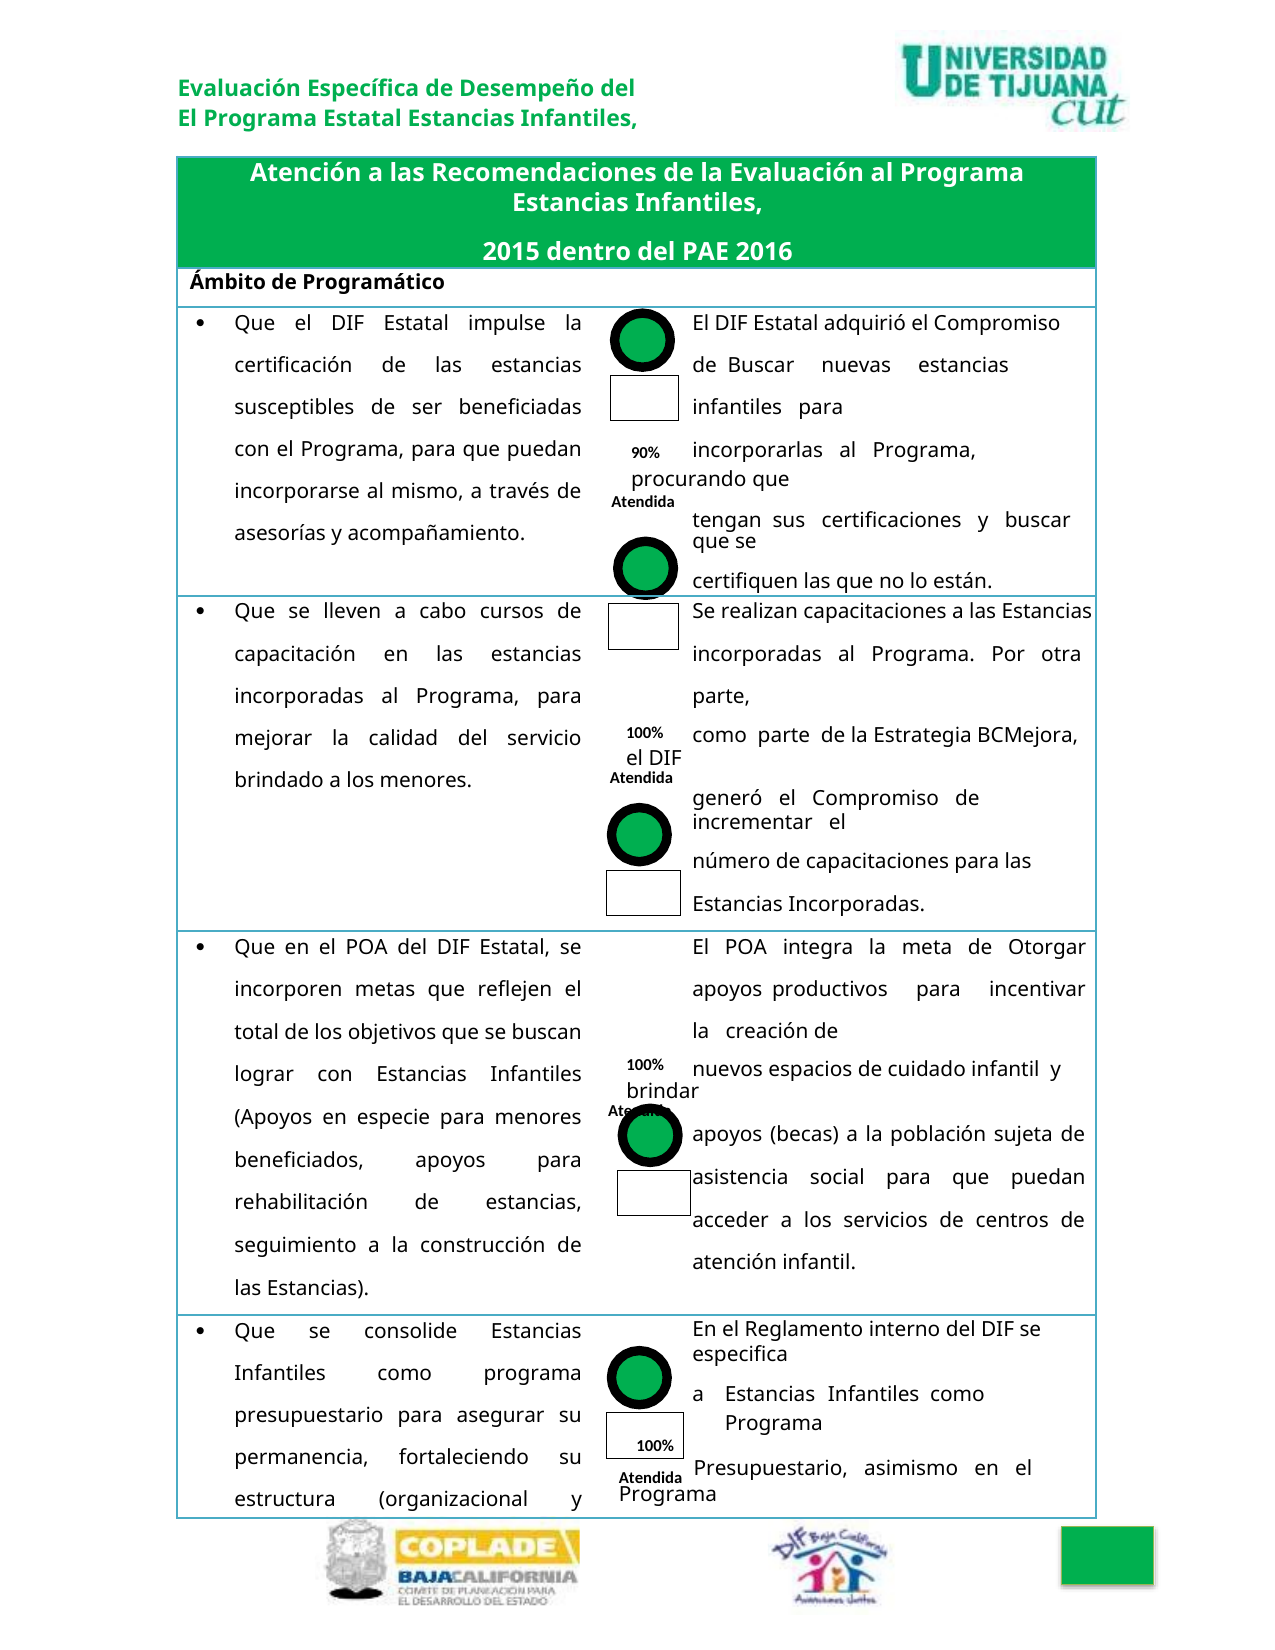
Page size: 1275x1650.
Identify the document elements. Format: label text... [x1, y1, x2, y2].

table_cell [178, 1316, 594, 1517]
table_header Atención a las Recomendaciones de la Evaluación al Programa Estancias Infantiles, 2015 dentro del PAE 2016 [178, 158, 1095, 267]
table_cell Que el DIF Estatal impulse la certificación de las estancias susceptibles de ser beneficiadas con el Programa, para que puedan incorporarse al mismo, a través de asesorías y acompañamiento. [178, 308, 594, 594]
picture [1053, 1522, 1162, 1596]
picture [894, 30, 1130, 132]
table_cell Que se lleven a cabo cursos de capacitación en las estancias incorporadas al Programa, para mejorar la calidad del servicio brindado a los menores. [178, 597, 594, 930]
picture [314, 1519, 580, 1607]
picture [767, 1519, 896, 1615]
table_cell El POA integra la meta de Otorgar apoyos productivos para incentivar la creación de 100% nuevos espacios de cuidado infantil y brindar Atendida apoyos (becas) a la población sujeta de asistencia social para que puedan acceder a los servicios de centros de atención infantil. [594, 932, 1095, 1314]
table_cell Que en el POA del DIF Estatal, se incorporen metas que reflejen el total de los objetivos que se buscan lograr con Estancias Infantiles (Apoyos en especie para menores beneficiados, apoyos para rehabilitación de estancias, seguimiento a la construcción de las Estancias). [178, 932, 594, 1314]
table_cell El DIF Estatal adquirió el Compromiso de Buscar nuevas estancias infantiles para 90% incorporarlas al Programa, procurando que Atendida tengan sus certificaciones y buscar que se certifiquen las que no lo están. [594, 308, 1095, 594]
table_cell Se realizan capacitaciones a las Estancias incorporadas al Programa. Por otra parte, 100% como parte de la Estrategia BCMejora, el DIF Atendida generó el Compromiso de incrementar el número de capacitaciones para las Estancias Incorporadas. [594, 597, 1095, 930]
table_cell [594, 1316, 1095, 1517]
table_cell Ámbito de Programático [178, 269, 1095, 306]
